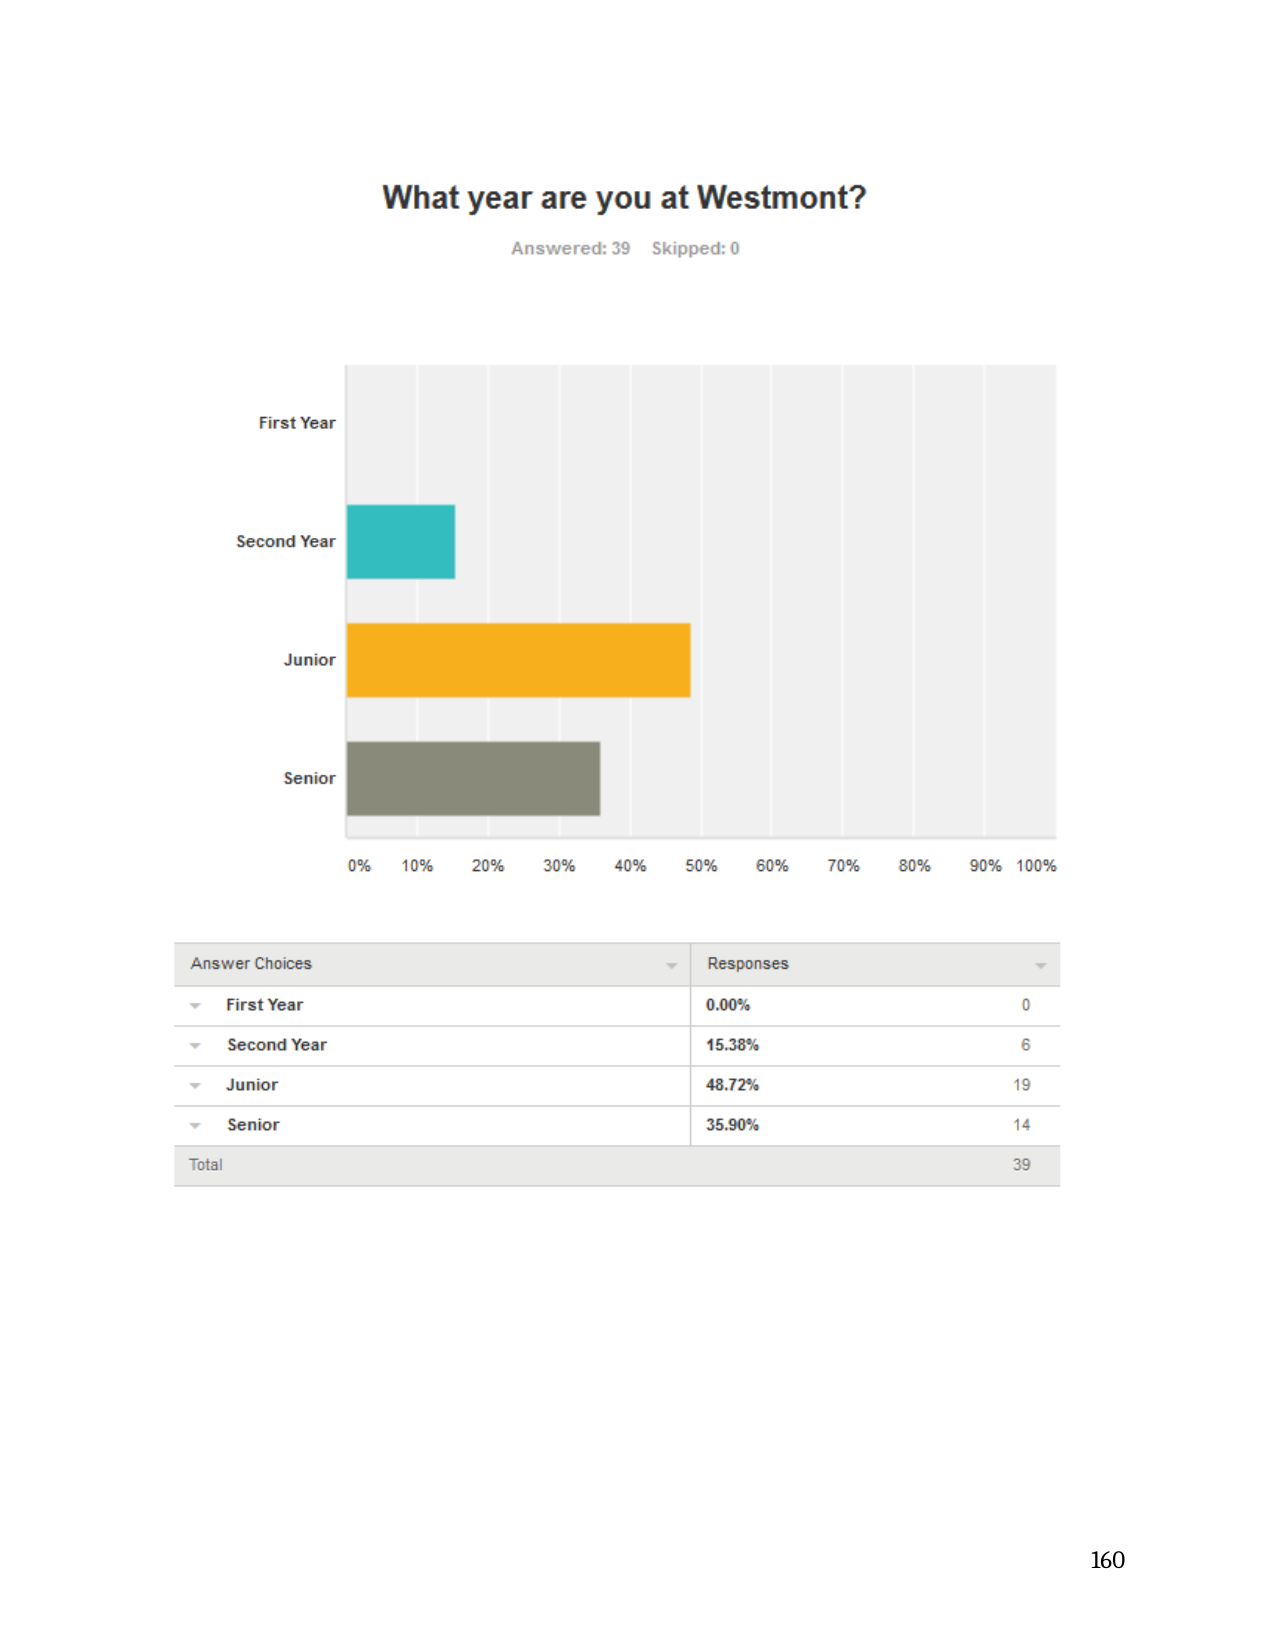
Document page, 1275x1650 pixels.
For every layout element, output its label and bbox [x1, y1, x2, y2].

picture [145, 343, 1089, 1218]
picture [299, 150, 976, 291]
